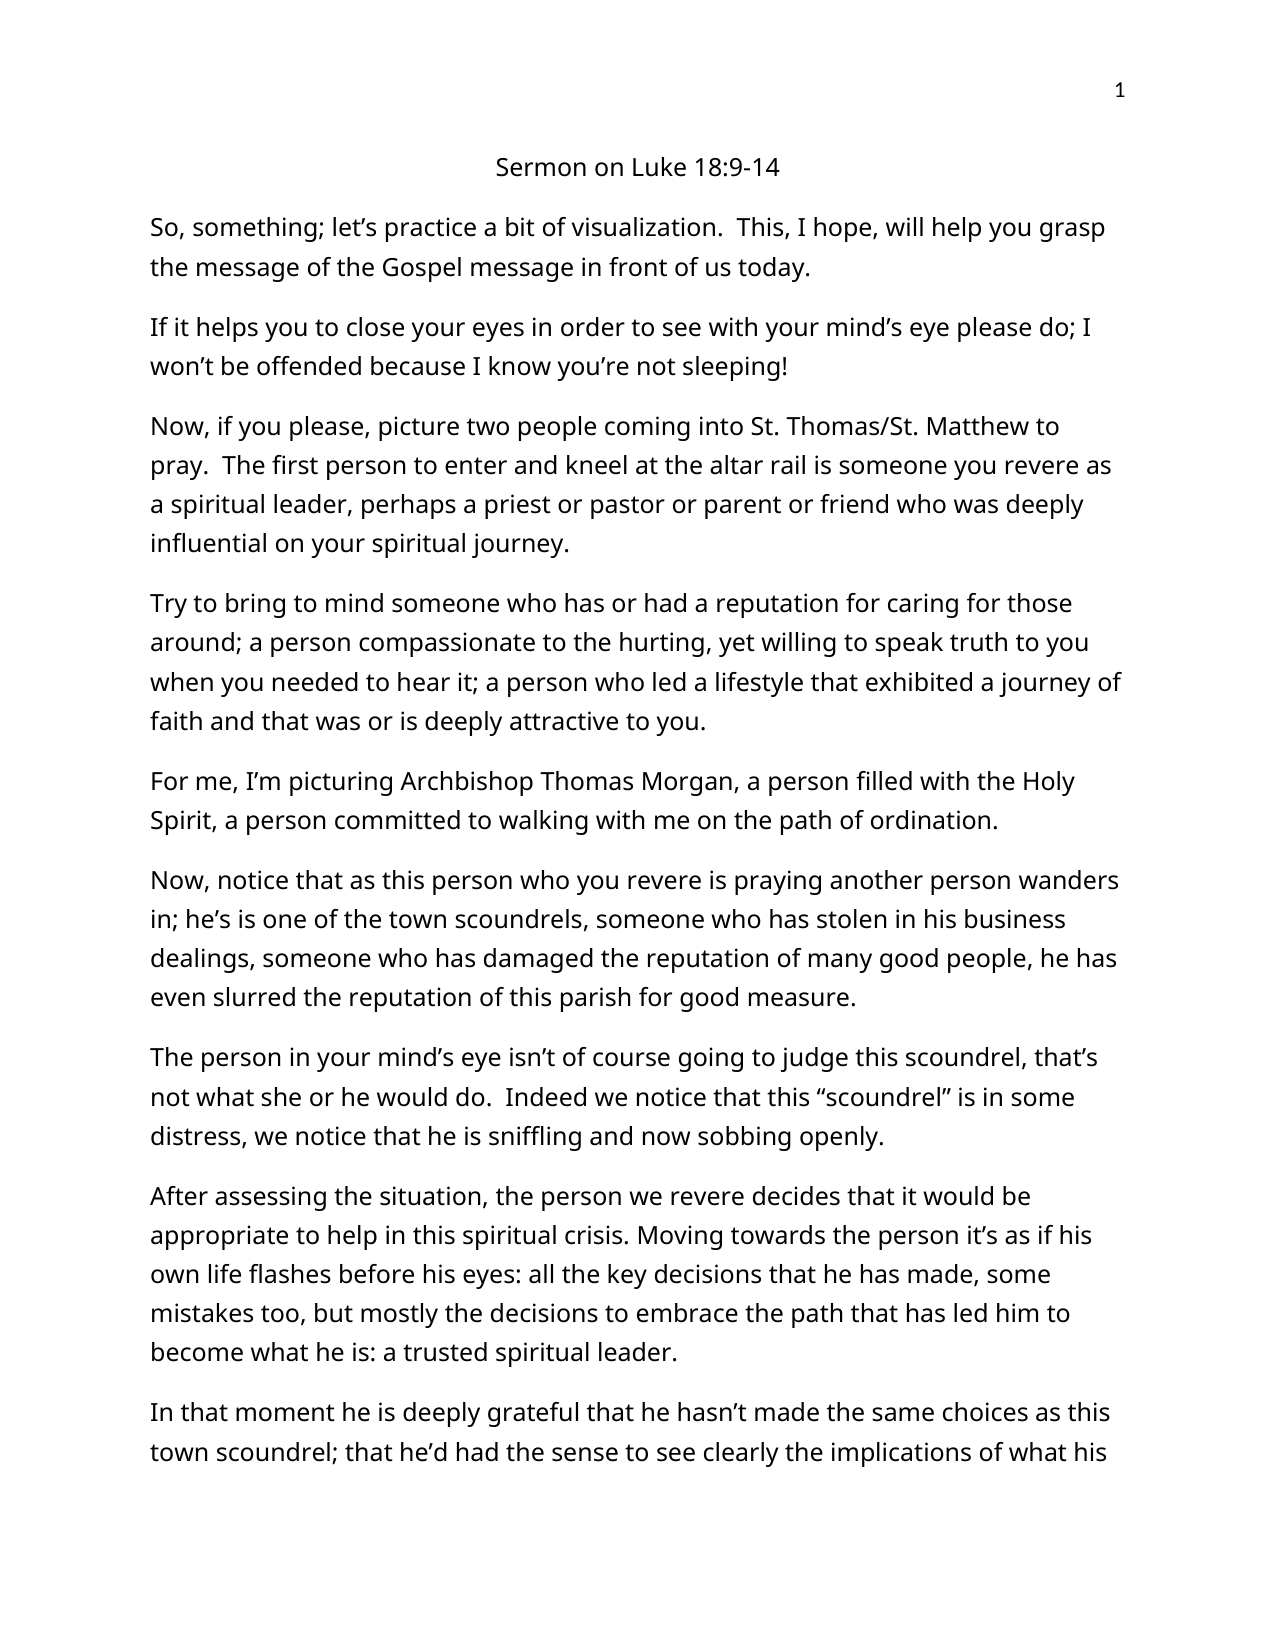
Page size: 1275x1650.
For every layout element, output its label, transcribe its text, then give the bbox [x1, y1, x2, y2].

text Sermon on Luke 18:9-14 [150, 150, 1125, 184]
text So, something; let’s practice a bit of visualization. This, I hope, will help you grasp the message of the Gospel message in front of us today. [150, 210, 1125, 283]
text Now, notice that as this person who you revere is praying another person wanders in; he’s is one of the town scoundrels, someone who has stolen in his business dealings, someone who has damaged the reputation of many good people, he has even slurred the reputation of this parish for good measure. [150, 862, 1125, 1014]
text For me, I’m picturing Archbishop Thomas Morgan, a person filled with the Holy Spirit, a person committed to walking with me on the path of ordination. [150, 763, 1125, 837]
text The person in your mind’s eye isn’t of course going to judge this scoundrel, that’s not what she or he would do. Indeed we notice that this “scoundrel” is in some distress, we notice that he is sniffling and now sobbing openly. [150, 1040, 1125, 1152]
text Now, if you please, picture two people coming into St. Thomas/St. Matthew to pray. The first person to enter and kneel at the altar rail is someone you revere as a spiritual leader, perhaps a priest or pastor or parent or friend who was deeply influential on your spiritual journey. [150, 408, 1125, 560]
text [150, 1395, 1125, 1468]
text After assessing the situation, the person we revere decides that it would be appropriate to help in this spiritual crisis. Moving towards the person it’s as if his own life flashes before his eyes: all the key decisions that he has made, some mistakes too, but mostly the decisions to embrace the path that has led him to become what he is: a trusted spiritual leader. [150, 1178, 1125, 1369]
text Try to bring to mind someone who has or had a reputation for caring for those around; a person compassionate to the hurting, yet willing to speak truth to you when you needed to hear it; a person who led a lifestyle that exhibited a journey of faith and that was or is deeply attractive to you. [150, 586, 1125, 737]
text If it helps you to close your eyes in order to see with your mind’s eye please do; I won’t be offended because I know you’re not sleeping! [150, 309, 1125, 382]
